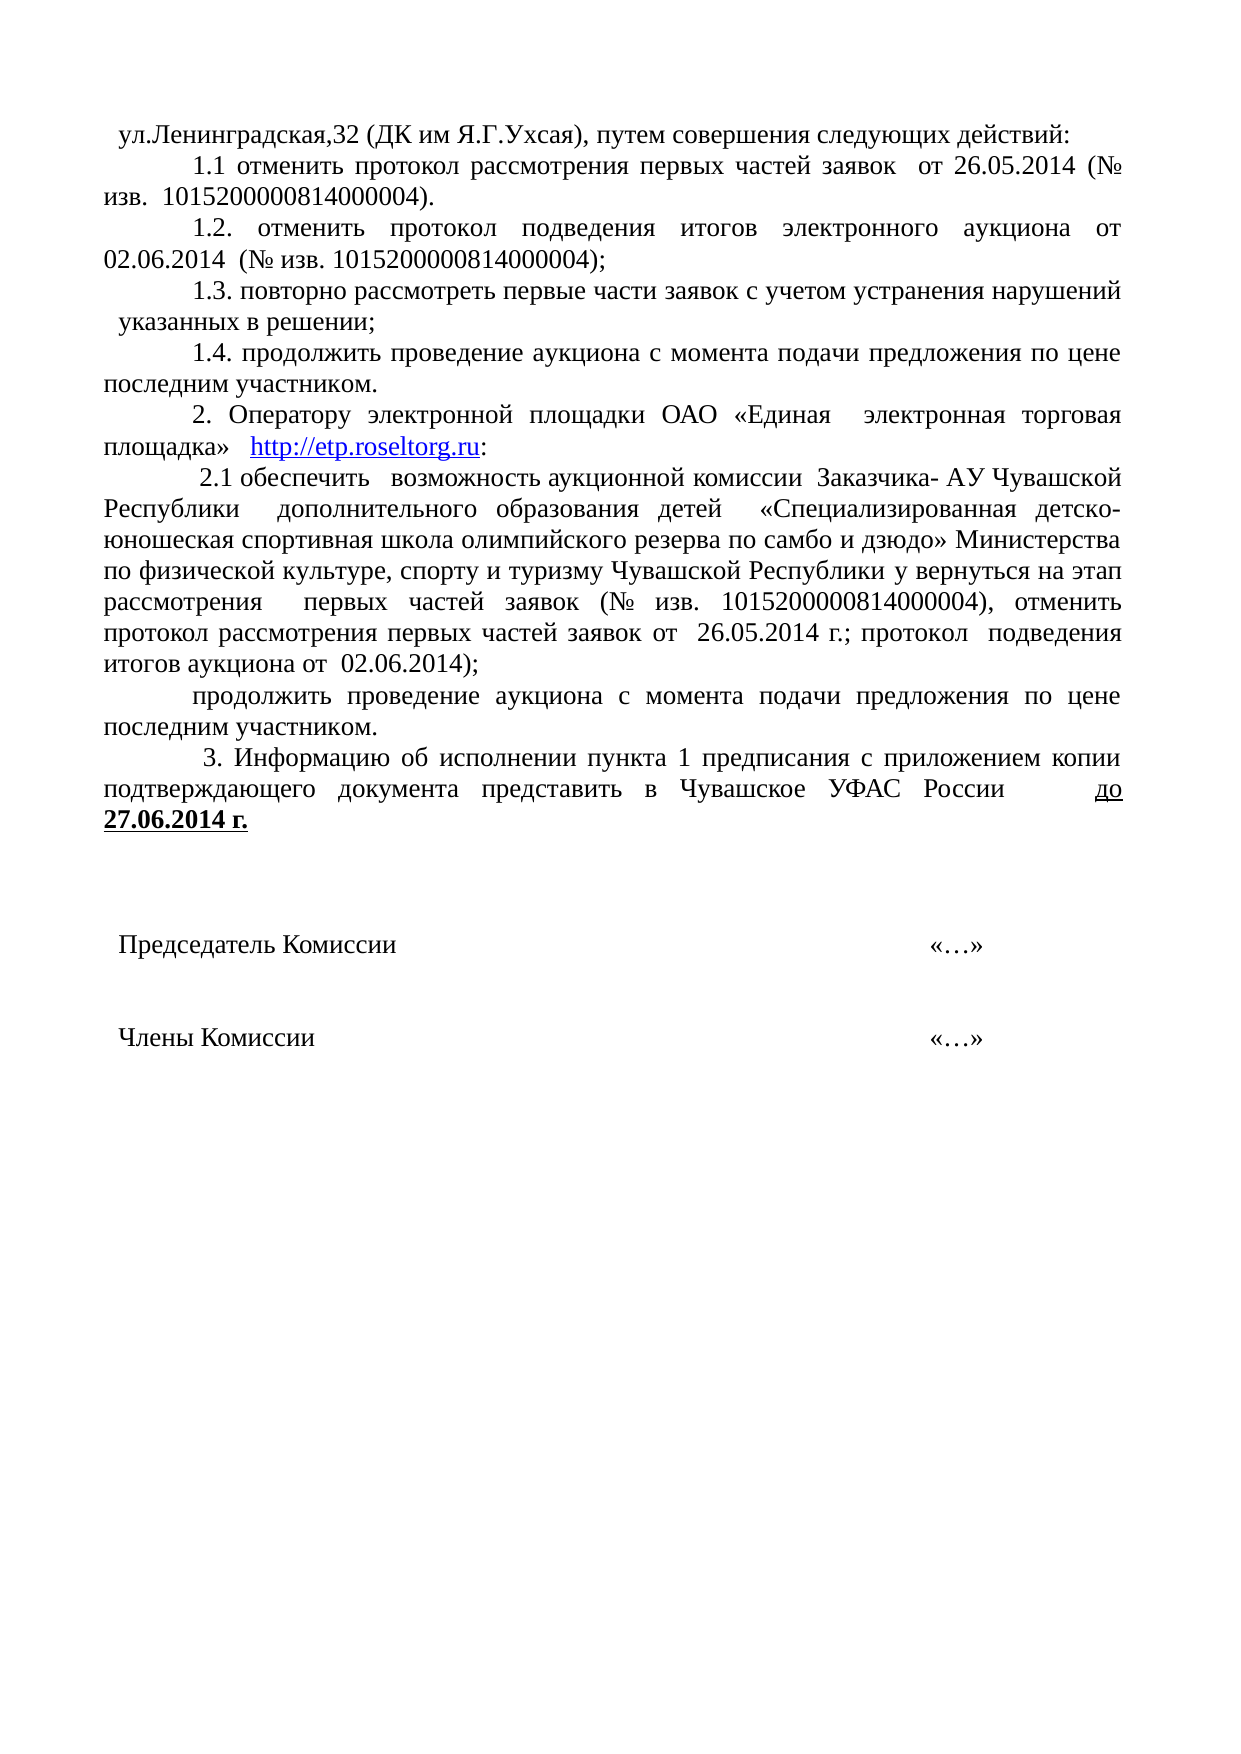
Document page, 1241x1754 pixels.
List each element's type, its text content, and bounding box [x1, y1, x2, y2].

text 1.2. отменить протокол подведения итогов электронного аукциона от 02.06.2014 (№ изв. 1015200000814000004); [103, 212, 1122, 274]
text 3. Информацию об исполнении пункта 1 предписания с приложением копии подтверждающего документа представить в Чувашское УФАС России до 27.06.2014 г. [103, 741, 1122, 834]
text Председатель Комиссии «…» [118, 928, 1122, 959]
text 1.4. продолжить проведение аукциона с момента подачи предложения по цене последним участником. [103, 336, 1122, 398]
text продолжить проведение аукциона с момента подачи предложения по цене последним участником. [103, 679, 1122, 741]
text 2. Оператору электронной площадки ОАО «Единая электронная торговая площадка» http://etp.roseltorg.ru: [103, 398, 1122, 461]
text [118, 118, 1122, 149]
text 2.1 обеспечить возможность аукционной комиссии Заказчика- АУ Чувашской Республики дополнительного образования детей «Специализированная детско-юношеская спортивная школа олимпийского резерва по самбо и дзюдо» Министерства по физической культуре, спорту и туризму Чувашской Республики у вернуться на этап рассмотрения первых частей заявок (№ изв. 1015200000814000004), отменить протокол рассмотрения первых частей заявок от 26.05.2014 г.; протокол подведения итогов аукциона от 02.06.2014); [103, 461, 1122, 679]
text Члены Комиссии «…» [118, 1021, 1122, 1052]
text 1.3. повторно рассмотреть первые части заявок с учетом устранения нарушений указанных в решении; [118, 274, 1122, 336]
text 1.1 отменить протокол рассмотрения первых частей заявок от 26.05.2014 (№ изв. 1015200000814000004). [103, 149, 1122, 212]
